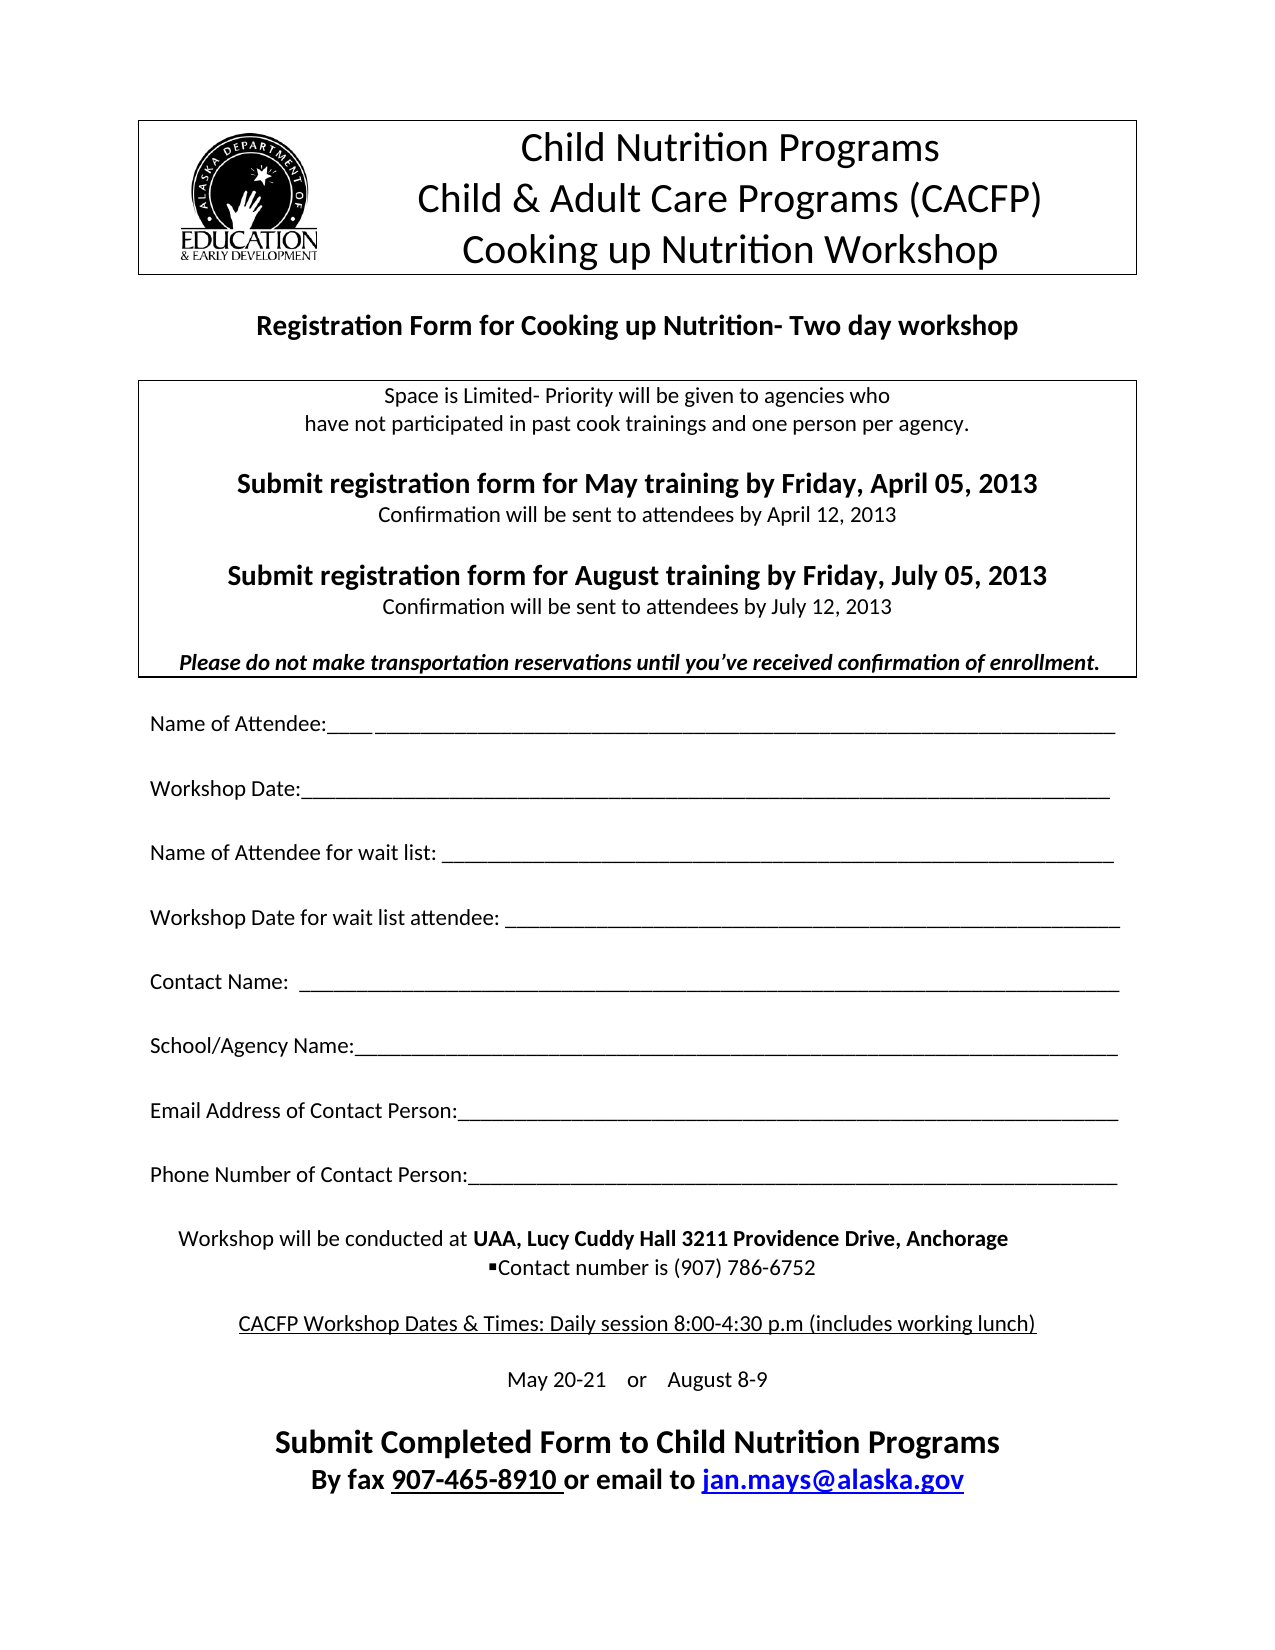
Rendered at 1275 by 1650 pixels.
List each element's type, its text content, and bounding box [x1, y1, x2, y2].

text Registration Form for Cooking up Nutrition- Two day workshop [150, 307, 1125, 342]
text School/Agency Name:___________________________________________________________________ [150, 1031, 1125, 1059]
table_header Space is Limited- Priority will be given to agencies who have not participated in past cook trainings and one person per agency. Submit registration form for May training by Friday, April 05, 2013 Confirmation will be sent to attendees by April 12, 2013 Submit registration form for August training by Friday, July 05, 2013 Confirmation will be sent to attendees by July 12, 2013 Please do not make transportation reservations until you’ve received confirmation of enrollment. [139, 381, 1136, 676]
text By fax 907-465-8910 or email to jan.mays@alaska.gov [150, 1461, 1125, 1497]
picture [179, 133, 317, 259]
text Contact number is (907) 786-6752 [178, 1253, 1125, 1281]
text Workshop will be conducted at UAA, Lucy Cuddy Hall 3211 Providence Drive, Anchorage [178, 1224, 1125, 1253]
text Phone Number of Contact Person:_________________________________________________________ [150, 1160, 1125, 1188]
table_header Child Nutrition Programs Child & Adult Care Programs (CACFP) Cooking up Nutrition Workshop [139, 121, 1136, 273]
text Name of Attendee for wait list: ___________________________________________________________ [150, 838, 1125, 866]
text Workshop Date for wait list attendee: ______________________________________________________ [150, 903, 1125, 931]
text May 20-21 or August 8-9 [150, 1365, 1125, 1393]
text Contact Name: ________________________________________________________________________ [150, 967, 1125, 995]
text Name of Attendee:____ _________________________________________________________________ [150, 709, 1125, 738]
text Workshop Date:_______________________________________________________________________ [150, 774, 1125, 802]
text CACFP Workshop Dates & Times: Daily session 8:00-4:30 p.m (includes working lunch) [150, 1309, 1125, 1337]
text Submit Completed Form to Child Nutrition Programs [150, 1421, 1125, 1461]
text Email Address of Contact Person:__________________________________________________________ [150, 1096, 1125, 1124]
